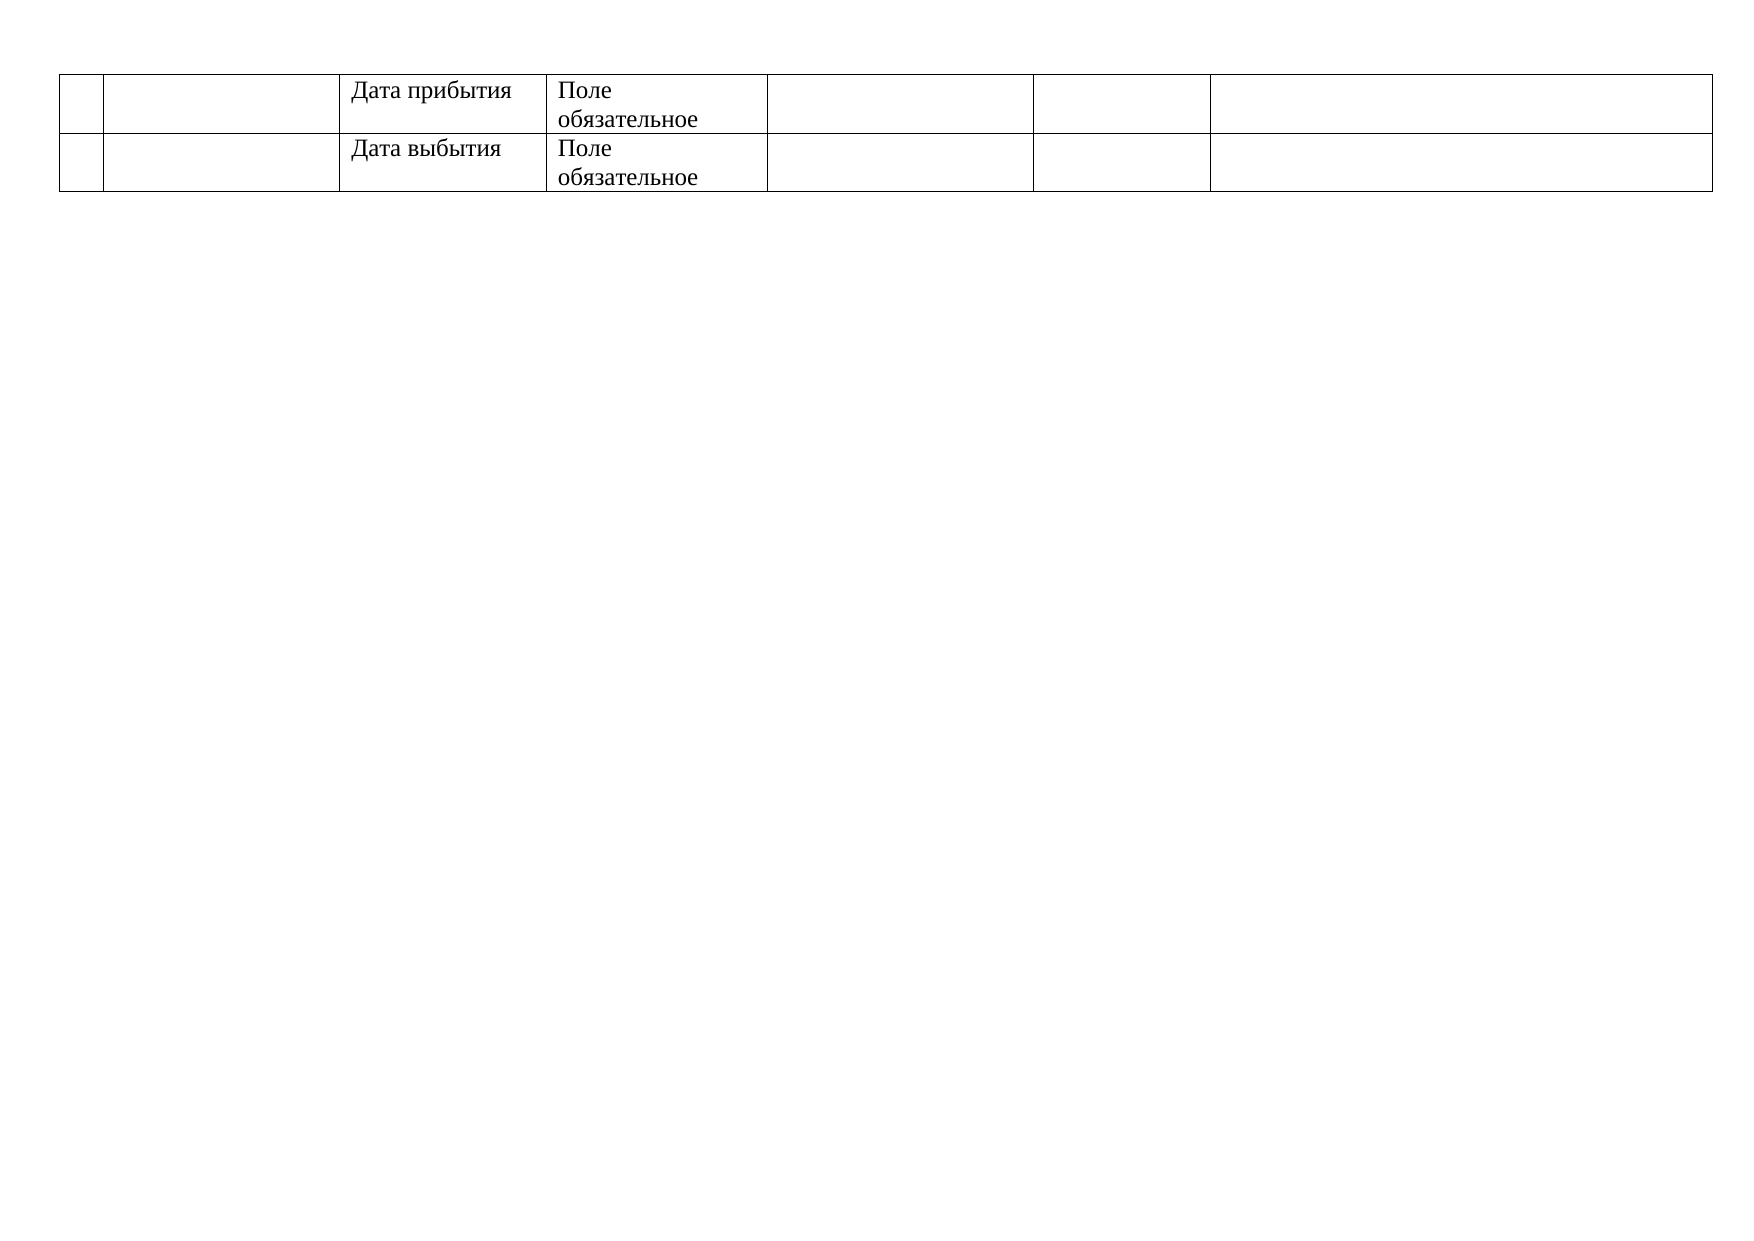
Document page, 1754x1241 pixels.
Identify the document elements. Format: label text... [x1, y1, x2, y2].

table_cell [1034, 75, 1210, 132]
table_cell [768, 75, 1033, 132]
table_cell [60, 134, 103, 191]
table_cell Поле обязательное [547, 75, 767, 132]
table_cell Поле обязательное [547, 134, 767, 191]
table_cell [768, 134, 1033, 191]
table_cell [1034, 134, 1210, 191]
table_cell [1211, 75, 1712, 132]
table_cell [60, 75, 103, 132]
table_cell [1211, 134, 1712, 191]
table_cell Дата выбытия [340, 134, 546, 191]
table_cell [104, 134, 339, 191]
table_cell [104, 75, 339, 132]
table_cell Дата прибытия [340, 75, 546, 132]
